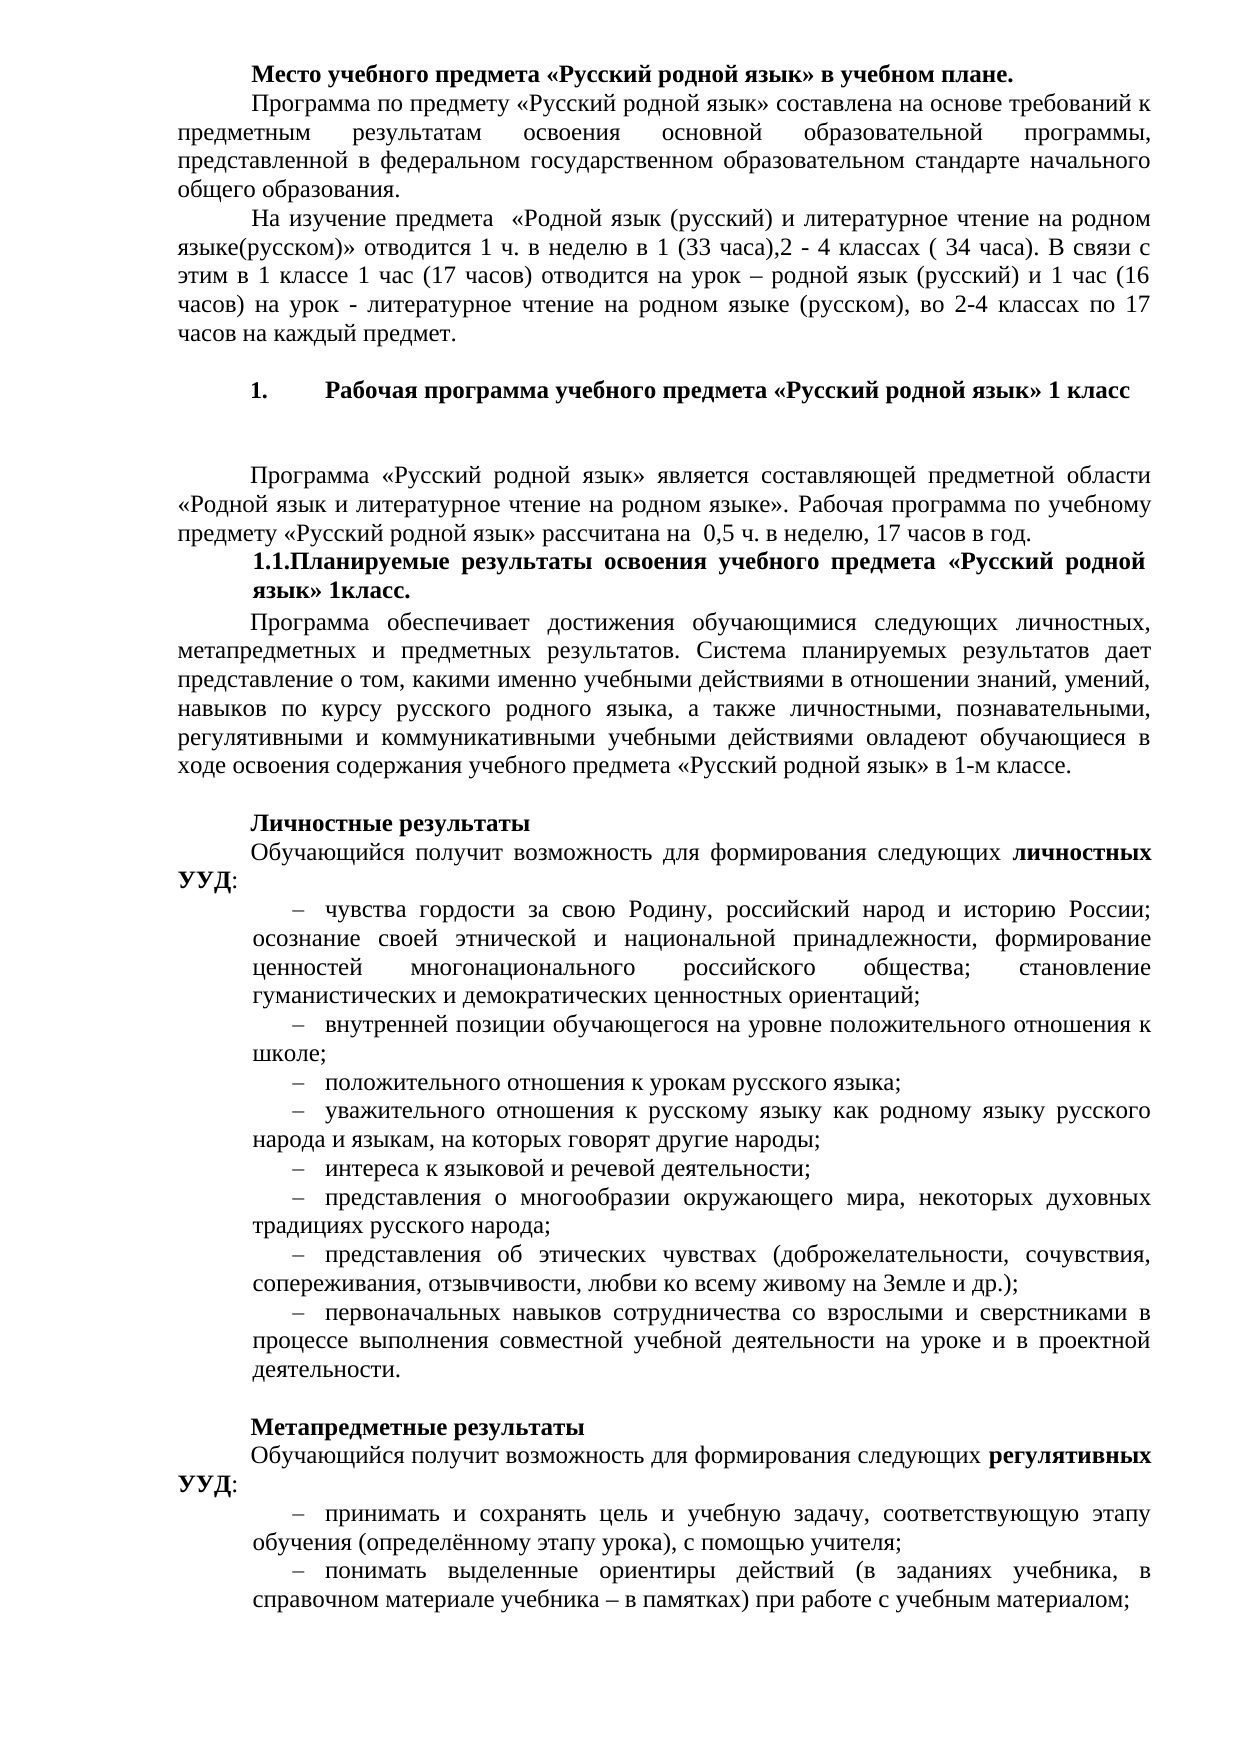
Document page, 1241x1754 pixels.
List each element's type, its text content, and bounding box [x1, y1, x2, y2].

list представления о многообразии окружающего мира, некоторых духовных традициях русского народа; [252, 1182, 1152, 1239]
list понимать выделенные ориентиры действий (в заданиях учебника, в справочном материале учебника – в памятках) при работе с учебным материалом; [252, 1556, 1152, 1613]
text Программа обеспечивает достижения обучающимися следующих личностных, метапредметных и предметных результатов. Система планируемых результатов дает представление о том, какими именно учебными действиями в отношении знаний, умений, навыков по курсу русского родного языка, а также личностными, познавательными, регулятивными и коммуникативными учебными действиями овладеют обучающиеся в ходе освоения содержания учебного предмета «Русский родной язык» в 1-м классе. [177, 607, 1152, 779]
text Место учебного предмета «Русский родной язык» в учебном плане. [177, 59, 1152, 88]
text Личностные результаты [177, 808, 1152, 837]
list Рабочая программа учебного предмета «Русский родной язык» 1 класс [177, 375, 1152, 404]
text 1.1.Планируемые результаты освоения учебного предмета «Русский родной язык» 1класс. [252, 546, 1145, 604]
text Обучающийся получит возможность для формирования следующих личностных УУД: [177, 837, 1152, 894]
list принимать и сохранять цель и учебную задачу, соответствующую этапу обучения (определённому этапу урока), с помощью учителя; [252, 1498, 1152, 1556]
list интереса к языковой и речевой деятельности; [252, 1153, 1152, 1182]
text Программа «Русский родной язык» является составляющей предметной области «Родной язык и литературное чтение на родном языке». Рабочая программа по учебному предмету «Русский родной язык» рассчитана на 0,5 ч. в неделю, 17 часов в год. [177, 460, 1152, 546]
text Обучающийся получит возможность для формирования следующих регулятивных УУД: [177, 1441, 1152, 1498]
list уважительного отношения к русскому языку как родному языку русского народа и языкам, на которых говорят другие народы; [252, 1096, 1152, 1153]
list первоначальных навыков сотрудничества со взрослыми и сверстниками в процессе выполнения совместной учебной деятельности на уроке и в проектной деятельности. [252, 1297, 1152, 1383]
text На изучение предмета «Родной язык (русский) и литературное чтение на родном языке(русском)» отводится 1 ч. в неделю в 1 (33 часа),2 - 4 классах ( 34 часа). В связи с этим в 1 классе 1 час (17 часов) отводится на урок – родной язык (русский) и 1 час (16 часов) на урок - литературное чтение на родном языке (русском), во 2-4 классах по 17 часов на каждый предмет. [177, 203, 1152, 347]
list положительного отношения к урокам русского языка; [252, 1067, 1152, 1096]
text Метапредметные результаты [177, 1412, 1152, 1441]
list чувства гордости за свою Родину, российский народ и историю России; осознание своей этнической и национальной принадлежности, формирование ценностей многонационального российского общества; становление гуманистических и демократических ценностных ориентаций; [252, 894, 1152, 1009]
text Программа по предмету «Русский родной язык» составлена на основе требований к предметным результатам освоения основной образовательной программы, представленной в федеральном государственном образовательном стандарте начального общего образования. [177, 88, 1152, 203]
list внутренней позиции обучающегося на уровне положительного отношения к школе; [252, 1009, 1152, 1067]
list представления об этических чувствах (доброжелательности, сочувствия, сопереживания, отзывчивости, любви ко всему живому на Земле и др.); [252, 1239, 1152, 1297]
